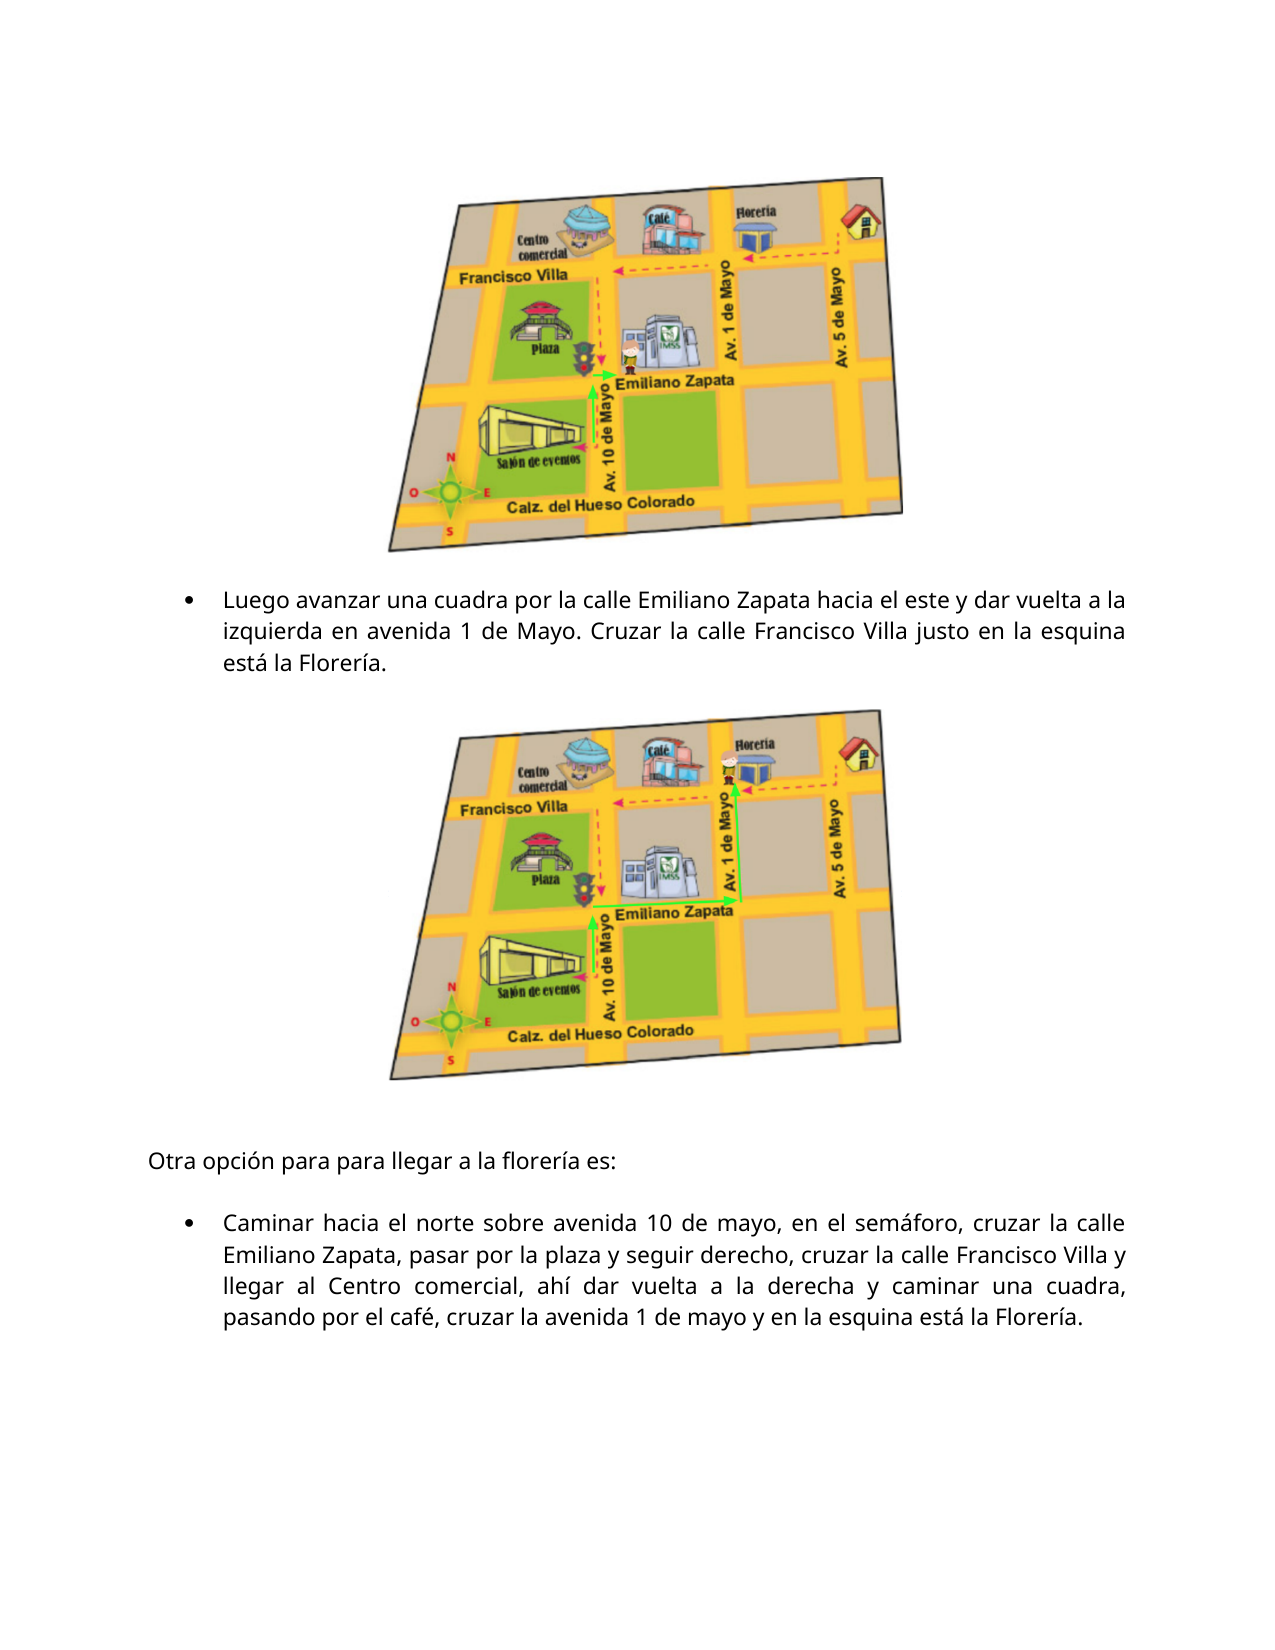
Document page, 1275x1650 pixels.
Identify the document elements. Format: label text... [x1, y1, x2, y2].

list Caminar hacia el norte sobre avenida 10 de mayo, en el semáforo, cruzar la calle Emiliano Zapata, pasar por la plaza y seguir derecho, cruzar la calle Francisco Villa y llegar al Centro comercial, ahí dar vuelta a la derecha y caminar una cuadra, pasando por el café, cruzar la avenida 1 de mayo y en la esquina está la Florería. [185, 1207, 1127, 1332]
picture [371, 177, 904, 553]
text Otra opción para para llegar a la florería es: [148, 1145, 1127, 1176]
picture [371, 709, 904, 1083]
list Luego avanzar una cuadra por la calle Emiliano Zapata hacia el este y dar vuelta a la izquierda en avenida 1 de Mayo. Cruzar la calle Francisco Villa justo en la esquina está la Florería. [185, 584, 1127, 678]
